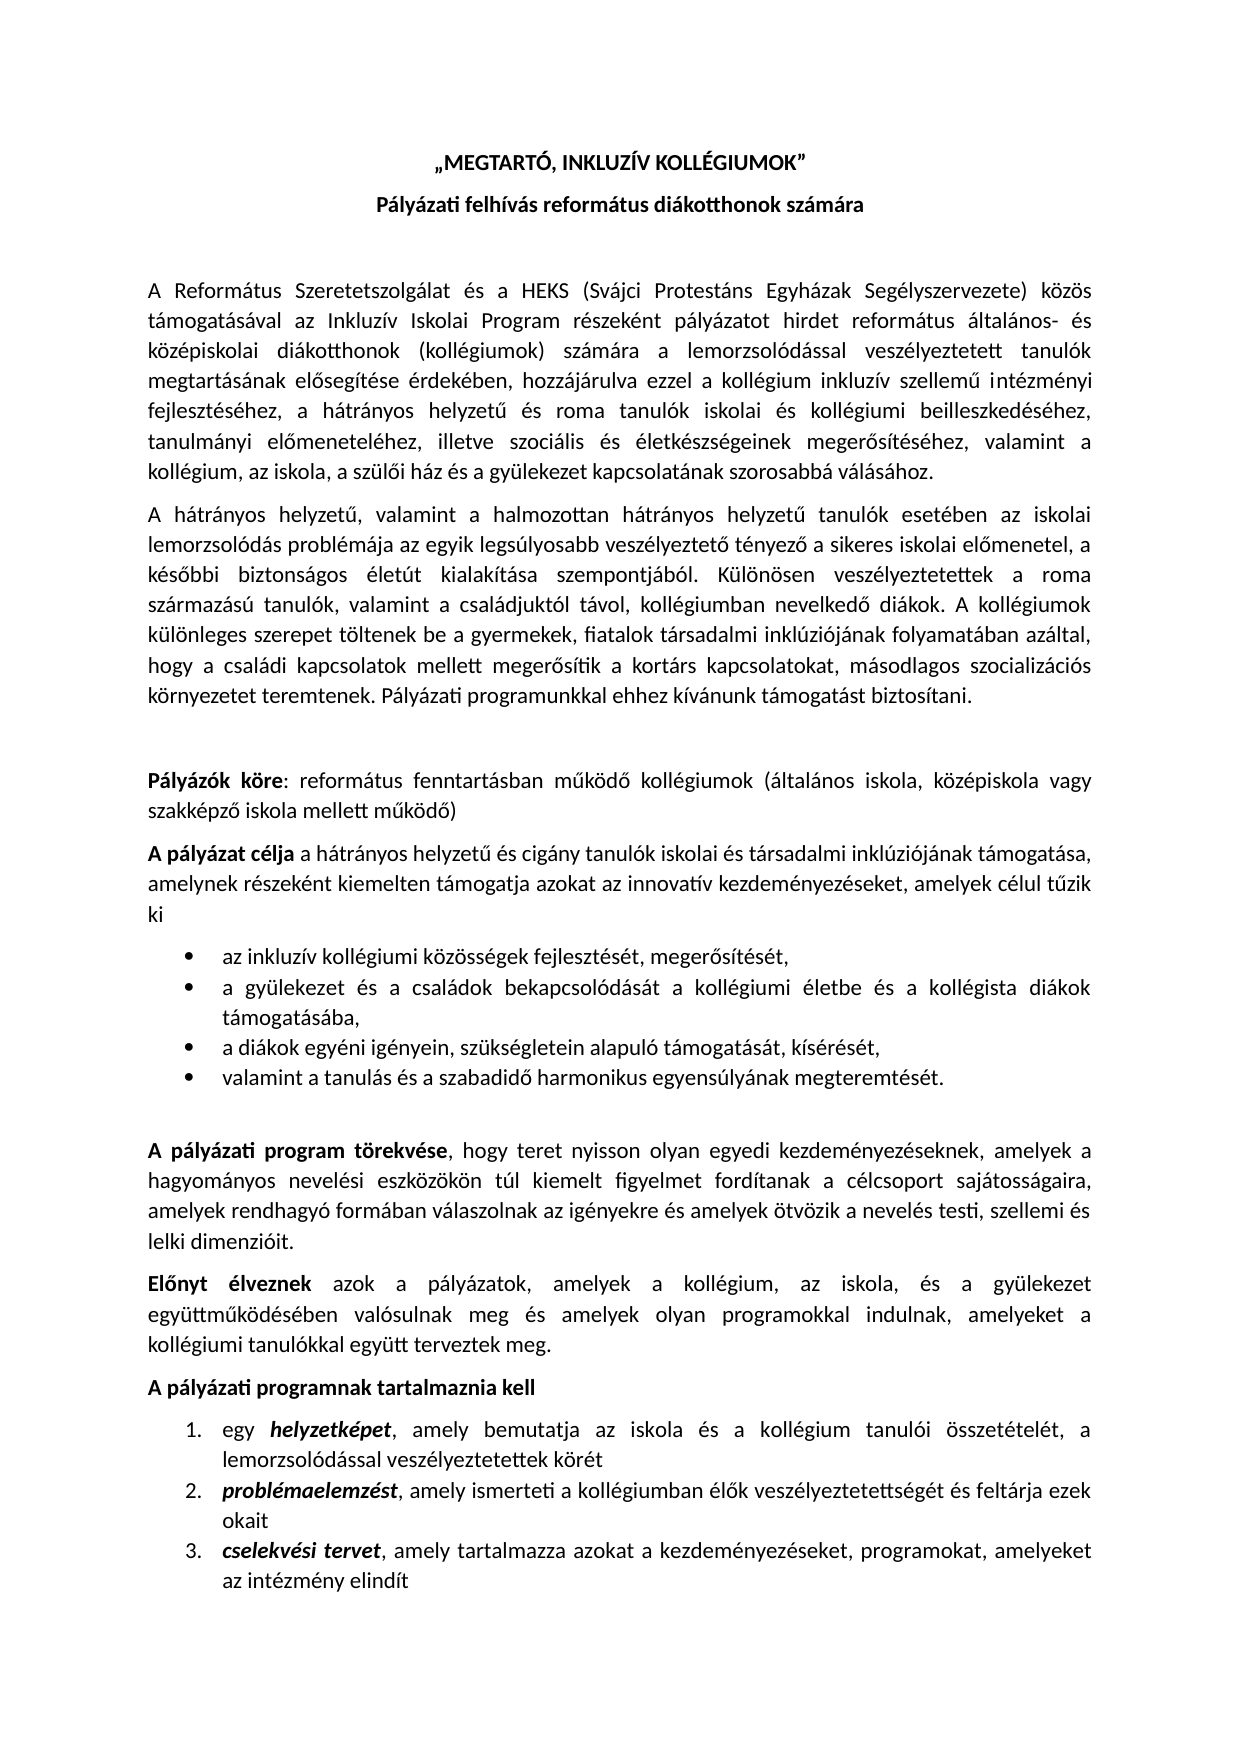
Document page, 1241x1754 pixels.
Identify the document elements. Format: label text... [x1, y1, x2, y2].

list problémaelemzést, amely ismerteti a kollégiumban élők veszélyeztetettségét és feltárja ezek okait [185, 1476, 1093, 1534]
text A pályázati programnak tartalmaznia kell [148, 1373, 1093, 1401]
list cselekvési tervet, amely tartalmazza azokat a kezdeményezéseket, programokat, amelyeket az intézmény elindít [185, 1536, 1093, 1594]
list a gyülekezet és a családok bekapcsolódását a kollégiumi életbe és a kollégista diákok támogatásába, [185, 973, 1093, 1031]
text Előnyt élveznek azok a pályázatok, amelyek a kollégium, az iskola, és a gyülekezet együttműködésében valósulnak meg és amelyek olyan programokkal indulnak, amelyeket a kollégiumi tanulókkal együtt terveztek meg. [148, 1269, 1093, 1358]
text A pályázat célja a hátrányos helyzetű és cigány tanulók iskolai és társadalmi inklúziójának támogatása, amelynek részeként kiemelten támogatja azokat az innovatív kezdeményezéseket, amelyek célul tűzik ki [148, 839, 1093, 928]
list a diákok egyéni igényein, szükségletein alapuló támogatását, kísérését, [185, 1033, 1093, 1061]
list egy helyzetképet, amely bemutatja az iskola és a kollégium tanulói összetételét, a lemorzsolódással veszélyeztetettek körét [185, 1415, 1093, 1473]
list az inkluzív kollégiumi közösségek fejlesztését, megerősítését, [185, 942, 1093, 970]
text Pályázati felhívás református diákotthonok számára [148, 190, 1093, 218]
text A hátrányos helyzetű, valamint a halmozottan hátrányos helyzetű tanulók esetében az iskolai lemorzsolódás problémája az egyik legsúlyosabb veszélyeztető tényező a sikeres iskolai előmenetel, a későbbi biztonságos életút kialakítása szempontjából. Különösen veszélyeztetettek a roma származású tanulók, valamint a családjuktól távol, kollégiumban nevelkedő diákok. A kollégiumok különleges szerepet töltenek be a gyermekek, fiatalok társadalmi inklúziójának folyamatában azáltal, hogy a családi kapcsolatok mellett megerősítik a kortárs kapcsolatokat, másodlagos szocializációs környezetet teremtenek. Pályázati programunkkal ehhez kívánunk támogatást biztosítani. [148, 500, 1093, 709]
text A pályázati program törekvése, hogy teret nyisson olyan egyedi kezdeményezéseknek, amelyek a hagyományos nevelési eszközökön túl kiemelt figyelmet fordítanak a célcsoport sajátosságaira, amelyek rendhagyó formában válaszolnak az igényekre és amelyek ötvözik a nevelés testi, szellemi és lelki dimenzióit. [148, 1136, 1093, 1255]
text A Református Szeretetszolgálat és a HEKS (Svájci Protestáns Egyházak Segélyszervezete) közös támogatásával az Inkluzív Iskolai Program részeként pályázatot hirdet református általános- és középiskolai diákotthonok (kollégiumok) számára a lemorzsolódással veszélyeztetett tanulók megtartásának elősegítése érdekében, hozzájárulva ezzel a kollégium inkluzív szellemű intézményi fejlesztéséhez, a hátrányos helyzetű és roma tanulók iskolai és kollégiumi beilleszkedéséhez, tanulmányi előmeneteléhez, illetve szociális és életkészségeinek megerősítéséhez, valamint a kollégium, az iskola, a szülői ház és a gyülekezet kapcsolatának szorosabbá válásához. [148, 276, 1093, 485]
list valamint a tanulás és a szabadidő harmonikus egyensúlyának megteremtését. [185, 1063, 1093, 1091]
text Pályázók köre: református fenntartásban működő kollégiumok (általános iskola, középiskola vagy szakképző iskola mellett működő) [148, 766, 1093, 824]
text „MEGTARTÓ, INKLUZÍV KOLLÉGIUMOK” [148, 148, 1093, 176]
